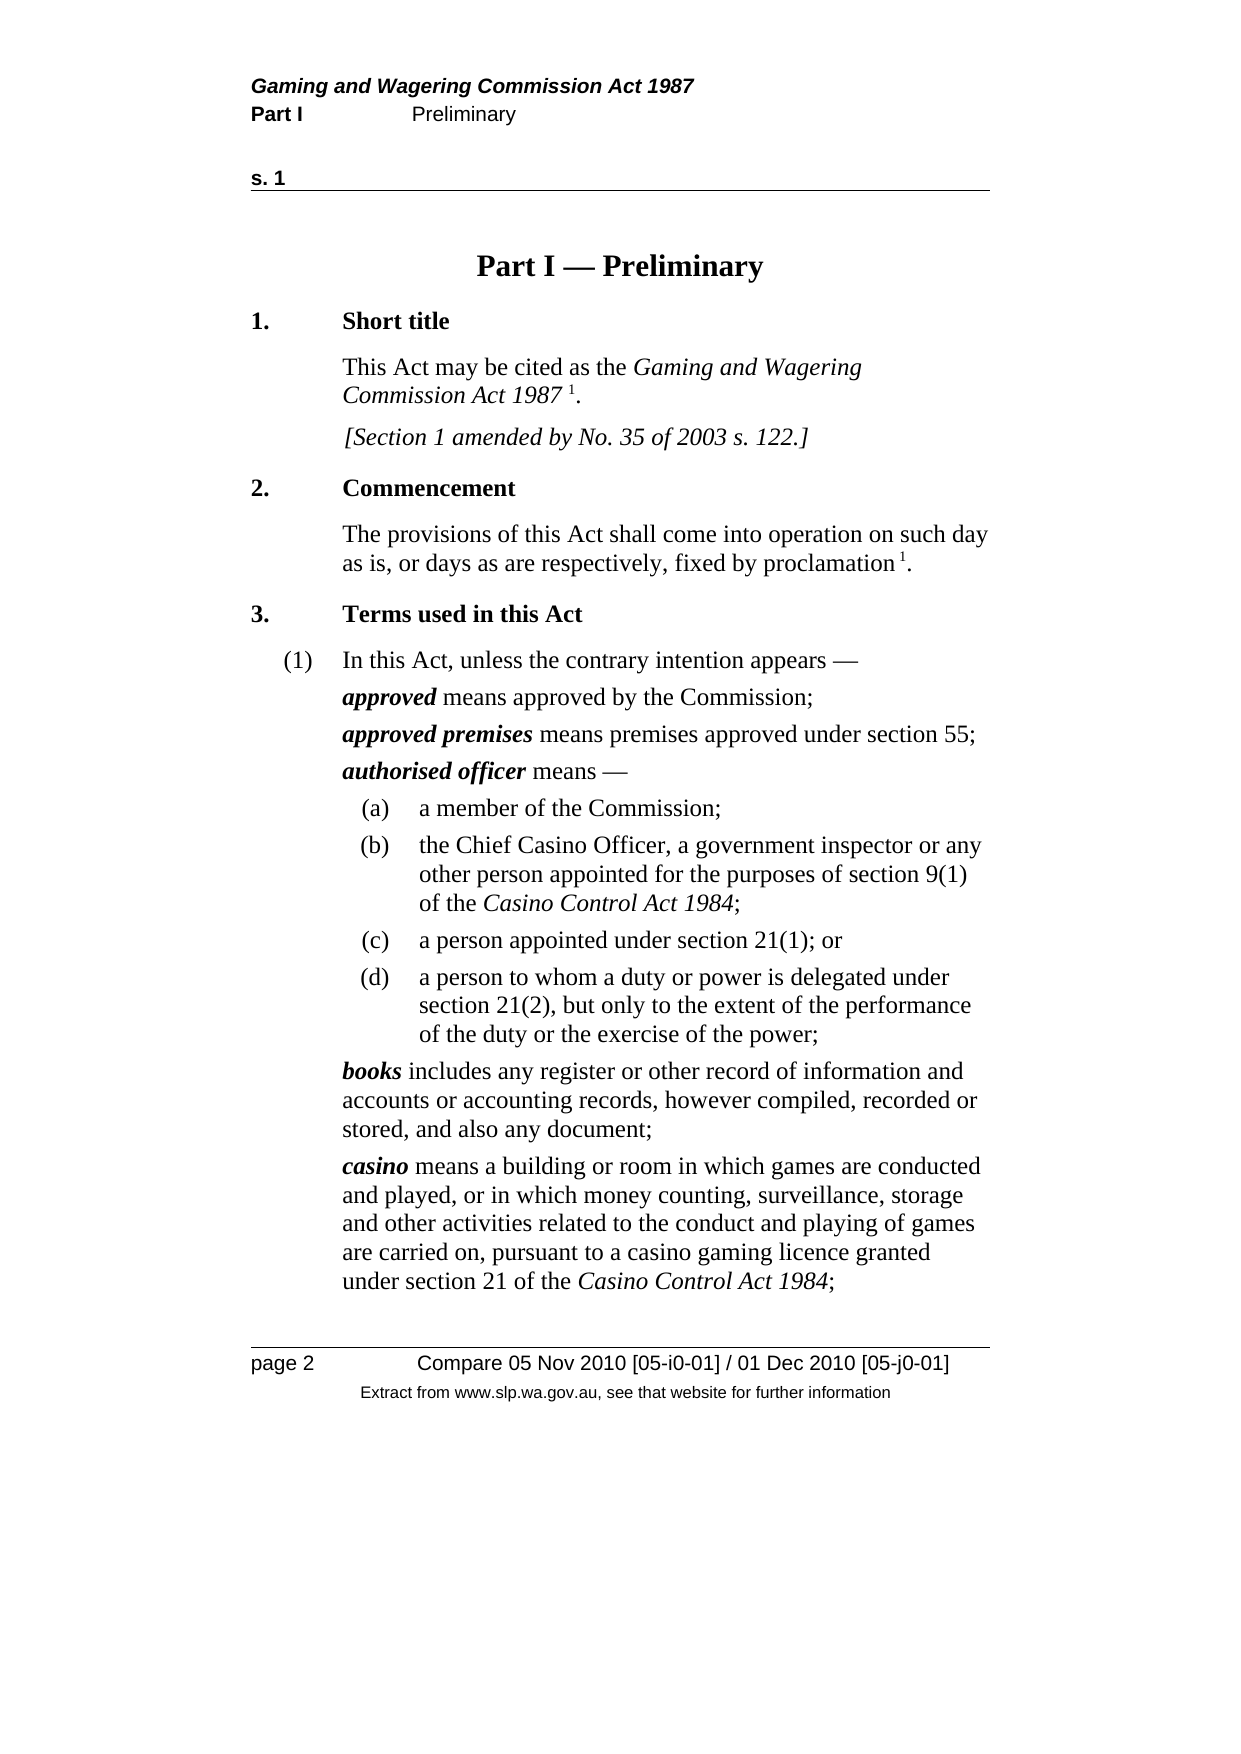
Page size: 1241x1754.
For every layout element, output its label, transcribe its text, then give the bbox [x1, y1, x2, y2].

subtitle 2. Commencement [251, 473, 990, 502]
text approved means approved by the Commission; [251, 682, 990, 711]
text This Act may be cited as the Gaming and Wagering Commission Act 1987 1. [251, 352, 990, 409]
text [Section 1 amended by No. 35 of 2003 s. 122.] [251, 422, 990, 451]
text (b) the Chief Casino Officer, a government inspector or any other person appointed for the purposes of section 9(1) of the Casino Control Act 1984; [251, 830, 990, 916]
text books includes any register or other record of information and accounts or accounting records, however compiled, recorded or stored, and also any document; [251, 1056, 990, 1143]
subtitle 1. Short title [251, 306, 990, 335]
subtitle 3. Terms used in this Act [251, 599, 990, 628]
text (1) In this Act, unless the contrary intention appears — [251, 645, 990, 673]
text (d) a person to whom a duty or power is delegated under section 21(2), but only to the extent of the performance of the duty or the exercise of the power; [251, 962, 990, 1048]
text authorised officer means — [251, 756, 990, 785]
text The provisions of this Act shall come into operation on such day as is, or days as are respectively, fixed by proclamation 1. [251, 519, 990, 576]
subtitle Part I — Preliminary [251, 247, 990, 283]
text (a) a member of the Commission; [251, 793, 990, 822]
text (c) a person appointed under section 21(1); or [251, 925, 990, 953]
text casino means a building or room in which games are conducted and played, or in which money counting, surveillance, storage and other activities related to the conduct and playing of games are carried on, pursuant to a casino gaming licence granted under section 21 of the Casino Control Act 1984; [251, 1151, 990, 1295]
text approved premises means premises approved under section 55; [251, 719, 990, 748]
